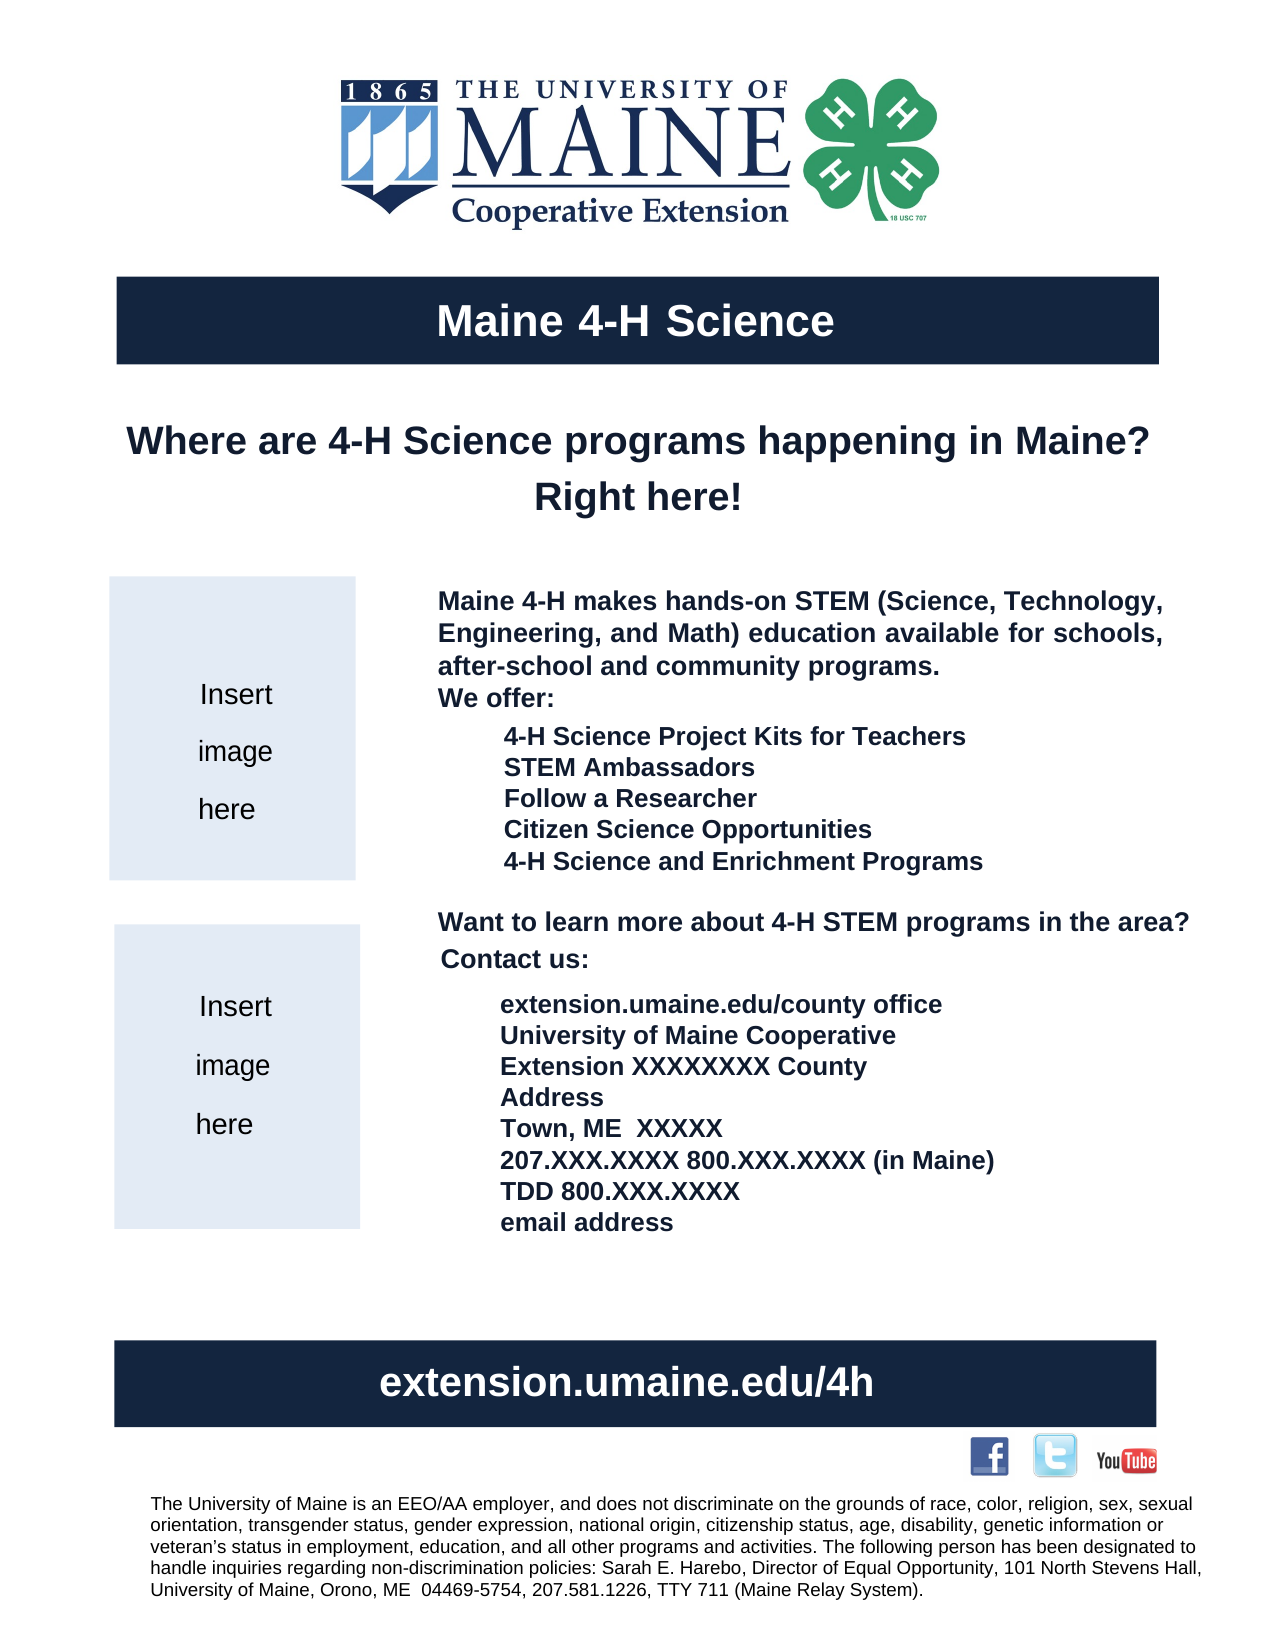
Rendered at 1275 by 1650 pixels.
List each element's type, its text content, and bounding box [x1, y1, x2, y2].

picture [333, 75, 942, 234]
text Contact us: [440, 943, 1202, 974]
text TDD 800.XXX.XXXX [360, 1176, 1117, 1206]
text 4-H Science and Enrichment Programs [503, 846, 1202, 876]
text We offer: [438, 682, 1202, 713]
text Right here! [124, 473, 1153, 518]
text Citizen Science Opportunities [503, 814, 1202, 844]
text email address [124, 1207, 1050, 1237]
text Want to learn more about 4-H STEM programs in the area? [438, 906, 1202, 937]
text 4-H Science Project Kits for Teachers STEM Ambassadors [503, 721, 970, 782]
text Town, ME XXXXX [360, 1113, 1099, 1143]
text 207.XXX.XXXX 800.XXX.XXXX (in Maine) [500, 1145, 1202, 1174]
text Follow a Researcher [358, 783, 1153, 813]
picture [114, 1348, 1157, 1422]
picture [116, 283, 1159, 357]
picture [111, 583, 358, 882]
picture [963, 1431, 1016, 1482]
picture [1092, 1435, 1157, 1482]
text extension.umaine.edu/county office University of Maine Cooperative Extension XXXXXXXX County Address [500, 989, 970, 1112]
subtitle Maine 4-H makes hands-on STEM (Science, Technology, Engineering, and Math) education available for schools, after-school and community programs. [438, 584, 1163, 681]
picture [113, 928, 360, 1227]
text The University of Maine is an EEO/AA employer, and does not discriminate on the grounds of race, color, religion, sex, sexual orientation, transgender status, gender expression, national origin, citizenship status, age, disability, genetic information or veteran’s status in employment, education, and all other programs and activities. The following person has been designated to handle inquiries regarding non-discrimination policies: Sarah E. Harebo, Director of Equal Opportunity, 101 North Stevens Hall, University of Maine, Orono, ME 04469-5754, 207.581.1226, TTY 711 (Maine Relay System). [150, 1492, 1202, 1600]
subtitle Where are 4-H Science programs happening in Maine? [124, 417, 1153, 463]
picture [1032, 1432, 1079, 1479]
